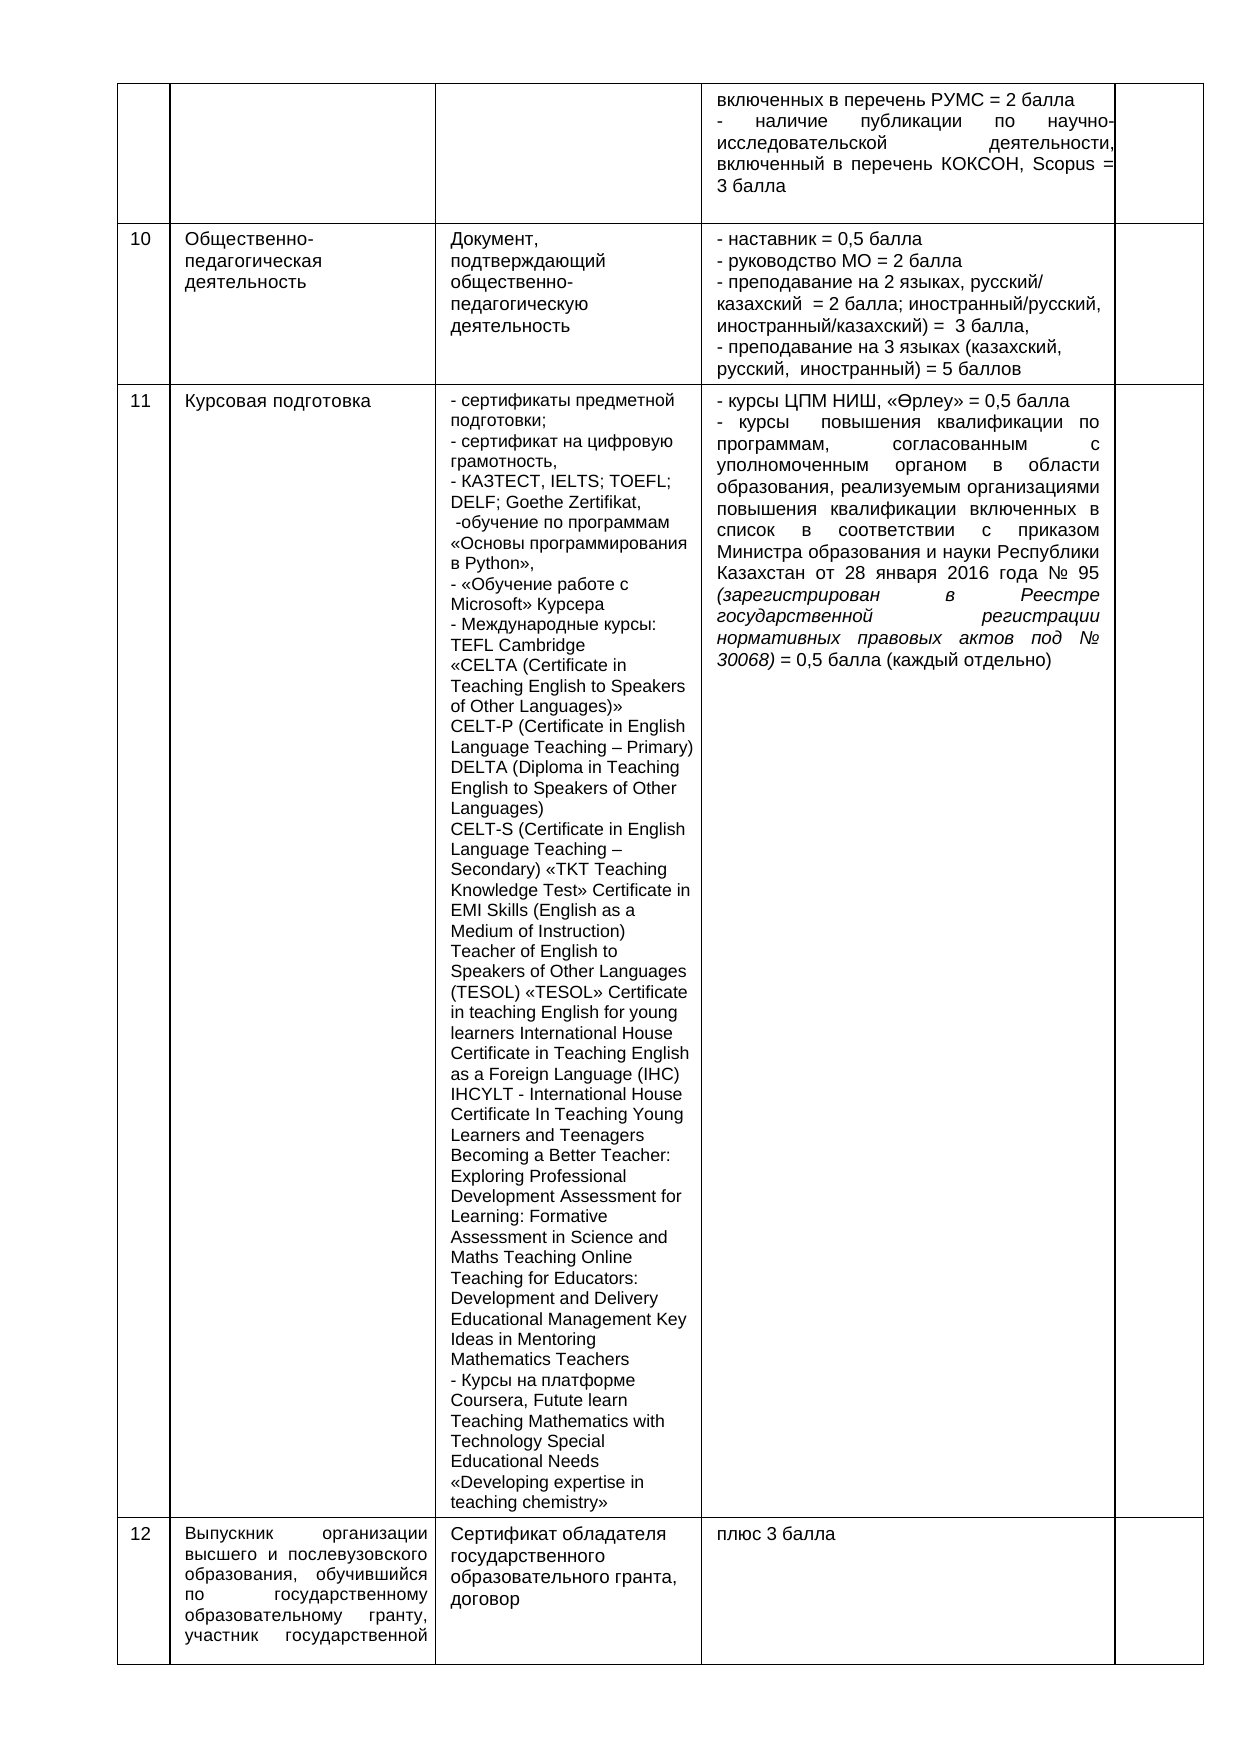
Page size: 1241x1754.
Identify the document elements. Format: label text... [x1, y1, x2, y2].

table_cell [1116, 84, 1203, 222]
table_cell плюс 3 балла [702, 1518, 1114, 1664]
table_cell - курсы ЦПМ НИШ, «Өрлеу» = 0,5 балла - курсы повышения квалификации по программам, согласованным с уполномоченным органом в области образования, реализуемым организациями повышения квалификации включенных в список в соответствии с приказом Министра образования и науки Республики Казахстан от 28 января 2016 года № 95 (зарегистрирован в Реестре государственной регистрации нормативных правовых актов под № 30068) = 0,5 балла (каждый отдельно) [702, 385, 1114, 1517]
table_cell Общественно-педагогическая деятельность [171, 224, 435, 384]
table_cell 9 [118, 84, 169, 222]
table_cell [1116, 385, 1203, 1517]
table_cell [436, 1518, 701, 1664]
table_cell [702, 84, 1114, 222]
table_cell 10 [118, 224, 169, 384]
table_cell 12 [118, 1518, 169, 1664]
table_cell [1116, 1518, 1203, 1664]
table_cell 11 [118, 385, 169, 1517]
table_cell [171, 1518, 435, 1664]
table_cell - наставник = 0,5 балла - руководство МО = 2 балла - преподавание на 2 языках, русский/ казахский = 2 балла; иностранный/русский, иностранный/казахский) = 3 балла, - преподавание на 3 языках (казахский, русский, иностранный) = 5 баллов [702, 224, 1114, 384]
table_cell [171, 84, 435, 222]
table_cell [436, 84, 701, 222]
table_cell - сертификаты предметной подготовки; - сертификат на цифровую грамотность, - КАЗТЕСТ, IELTS; TOEFL; DELF; Goethe Zertifikat, -обучение по программам «Основы программирования в Python», - «Обучение работе с Microsoft» Курсера - Международные курсы: TEFL Cambridge «CELTA (Certificate in Teaching English to Speakers of Other Languages)» CELT-P (Certificate in English Language Teaching – Primary) DELTA (Diploma in Teaching English to Speakers of Other Languages) CELT-S (Certificate in English Language Teaching – Secondary) «TKT Teaching Knowledge Test» Certificate in EMI Skills (English as a Medium of Instruction) Teacher of English to Speakers of Other Languages (TESOL) «TESOL» Certificate in teaching English for young learners International House Certificate in Teaching English as a Foreign Language (IHC) IHCYLT - International House Certificate In Teaching Young Learners and Teenagers Becoming a Better Teacher: Exploring Professional Development Assessment for Learning: Formative Assessment in Science and Maths Teaching Online Teaching for Educators: Development and Delivery Educational Management Key Ideas in Mentoring Mathematics Teachers - Курсы на платформе Coursera, Futute learn Teaching Mathematics with Technology Special Educational Needs «Developing expertise in teaching chemistry» [436, 385, 701, 1517]
table_cell Курсовая подготовка [171, 385, 435, 1517]
table_cell [1116, 224, 1203, 384]
table_cell Документ, подтверждающий общественно-педагогическую деятельность [436, 224, 701, 384]
